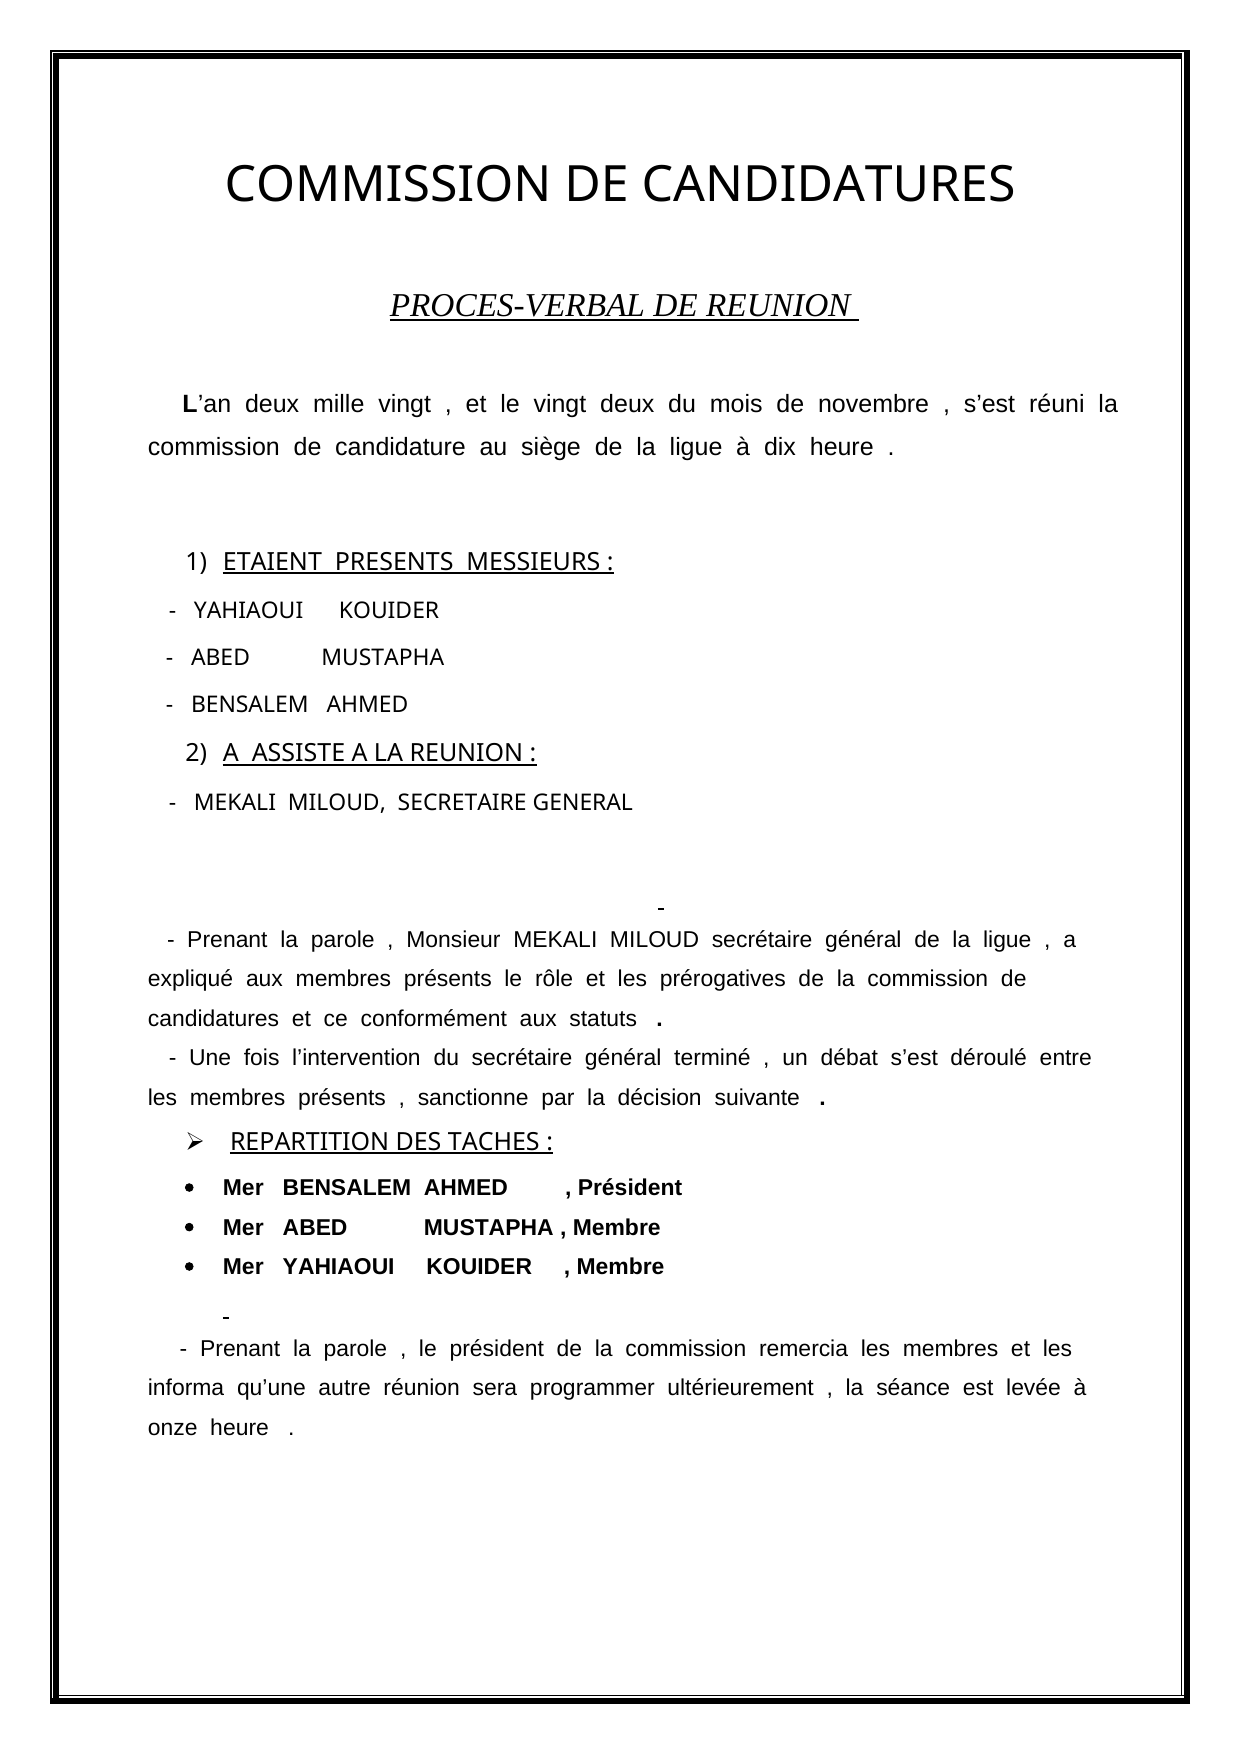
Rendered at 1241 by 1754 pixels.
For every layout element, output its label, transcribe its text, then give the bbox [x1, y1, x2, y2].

list - ABED MUSTAPHA [148, 641, 1092, 672]
list Mer ABED MUSTAPHA , Membre [185, 1214, 1092, 1240]
text - Une fois l’intervention du secrétaire général terminé , un débat s’est déroulé entre les membres présents , sanctionne par la décision suivante . [148, 1044, 1092, 1110]
list A ASSISTE A LA REUNION : [185, 735, 1092, 769]
list - Prenant la parole , le président de la commission remercia les membres et les informa qu’une autre réunion sera programmer ultérieurement , la séance est levée à onze heure . [148, 1334, 1092, 1440]
text PROCES-VERBAL DE REUNION [148, 286, 1092, 324]
text - MEKALI MILOUD, SECRETAIRE GENERAL [148, 786, 1092, 817]
list - YAHIAOUI KOUIDER [148, 594, 1092, 625]
list REPARTITION DES TACHES : [185, 1123, 1092, 1157]
list - BENSALEM AHMED [148, 688, 1092, 719]
list - Prenant la parole , Monsieur MEKALI MILOUD secrétaire général de la ligue , a expliqué aux membres présents le rôle et les prérogatives de la commission de candidatures et ce conformément aux statuts . [148, 926, 1092, 1031]
list ETAIENT PRESENTS MESSIEURS : [185, 543, 1092, 577]
list Mer BENSALEM AHMED , Président [185, 1174, 1092, 1201]
list Mer YAHIAOUI KOUIDER , Membre [185, 1253, 1092, 1279]
text COMMISSION DE CANDIDATURES [148, 148, 1092, 216]
text L’an deux mille vingt , et le vingt deux du mois de novembre , s’est réuni la commission de candidature au siège de la ligue à dix heure . [148, 389, 1122, 461]
